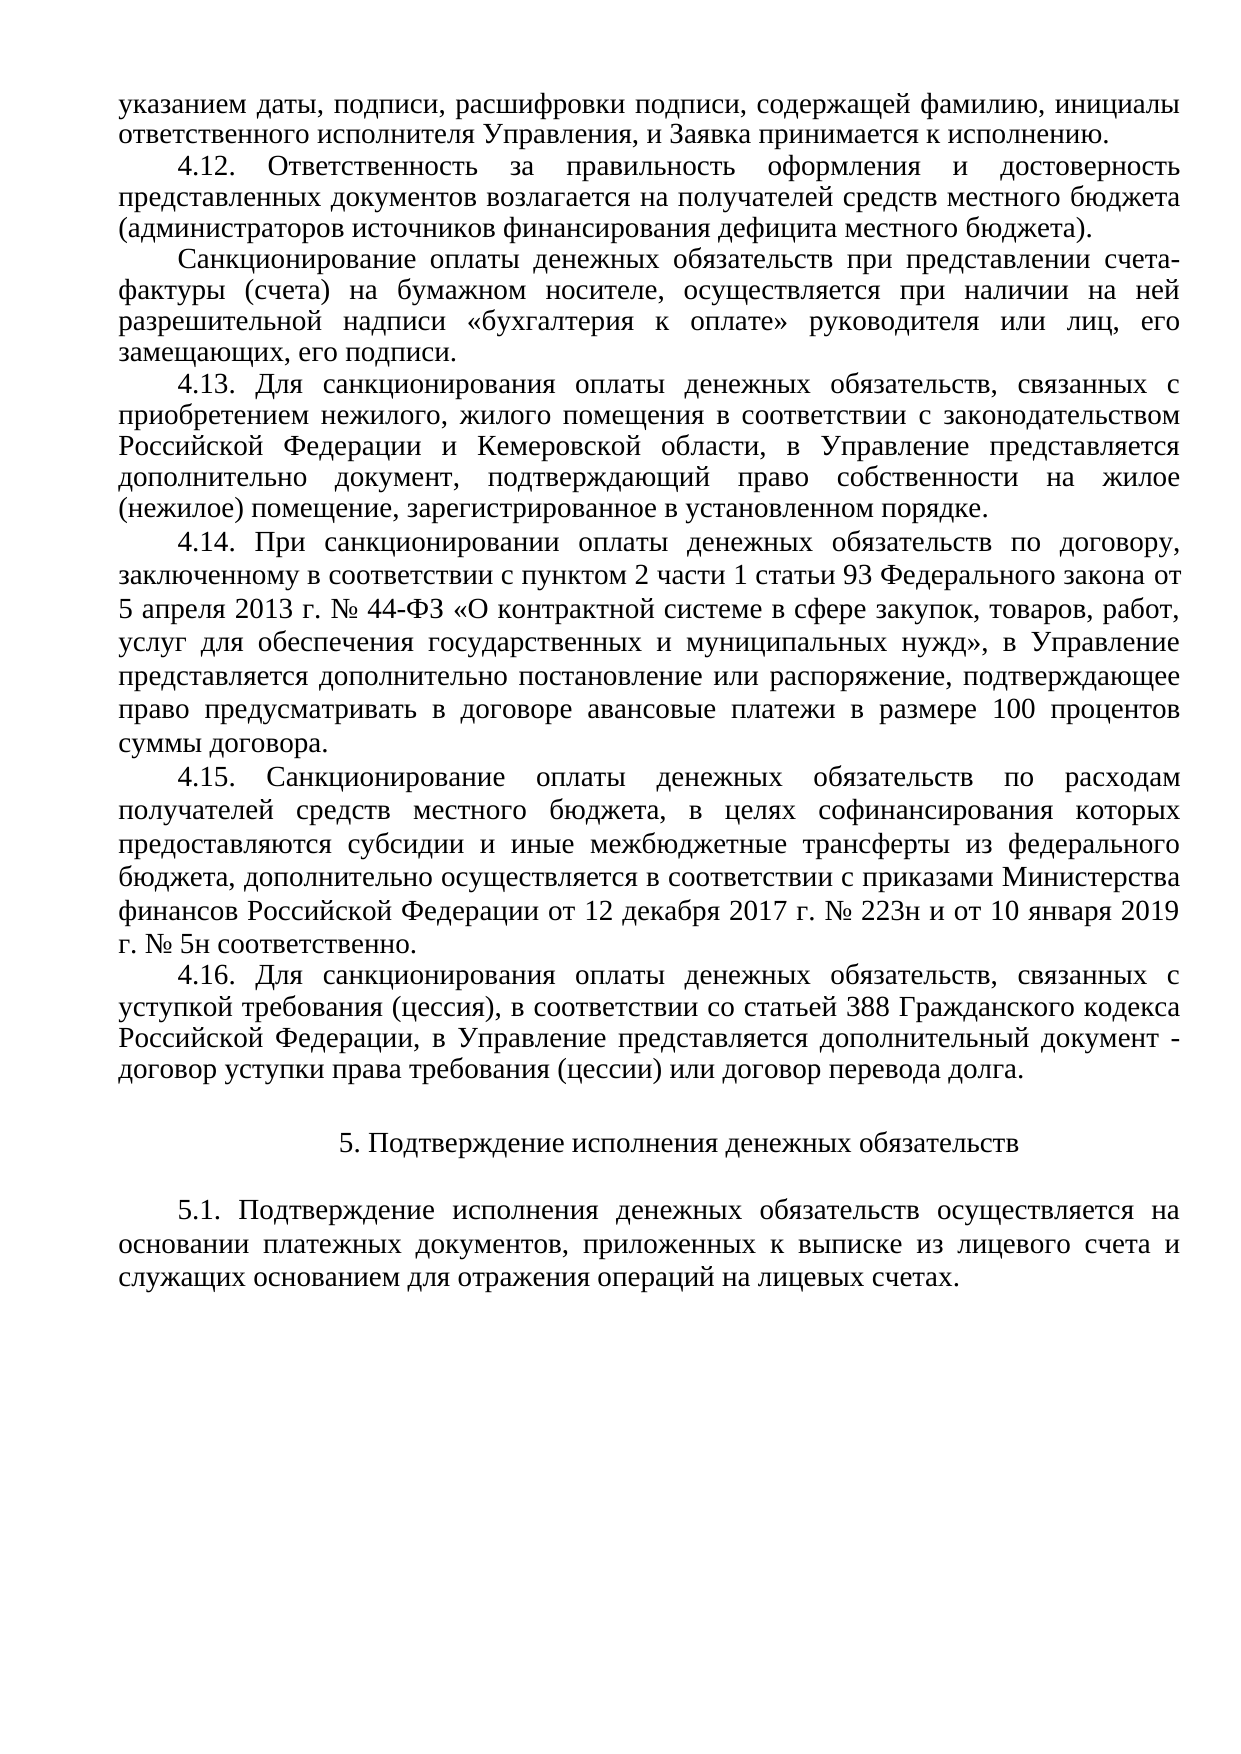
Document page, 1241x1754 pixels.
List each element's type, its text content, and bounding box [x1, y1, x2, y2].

text 4.16. Для санкционирования оплаты денежных обязательств, связанных с уступкой требования (цессия), в соответствии со статьей 388 Гражданского кодекса Российской Федерации, в Управление представляется дополнительный документ - договор уступки права требования (цессии) или договор перевода долга. [118, 960, 1181, 1084]
text 5.1. Подтверждение исполнения денежных обязательств осуществляется на основании платежных документов, приложенных к выписке из лицевого счета и служащих основанием для отражения операций на лицевых счетах. [118, 1192, 1181, 1293]
text 5. Подтверждение исполнения денежных обязательств [118, 1125, 1181, 1159]
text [118, 89, 1181, 150]
text 4.15. Санкционирование оплаты денежных обязательств по расходам получателей средств местного бюджета, в целях софинансирования которых предоставляются субсидии и иные межбюджетные трансферты из федерального бюджета, дополнительно осуществляется в соответствии с приказами Министерства финансов Российской Федерации от 12 декабря 2017 г. № 223н и от 10 января 2019 г. № 5н соответственно. [118, 759, 1181, 960]
text 4.14. При санкционировании оплаты денежных обязательств по договору, заключенному в соответствии с пунктом 2 части 1 статьи 93 Федерального закона от 5 апреля 2013 г. № 44-ФЗ «О контрактной системе в сфере закупок, товаров, работ, услуг для обеспечения государственных и муниципальных нужд», в Управление представляется дополнительно постановление или распоряжение, подтверждающее право предусматривать в договоре авансовые платежи в размере 100 процентов суммы договора. [118, 524, 1181, 759]
text 4.13. Для санкционирования оплаты денежных обязательств, связанных с приобретением нежилого, жилого помещения в соответствии с законодательством Российской Федерации и Кемеровской области, в Управление представляется дополнительно документ, подтверждающий право собственности на жилое (нежилое) помещение, зарегистрированное в установленном порядке. [118, 368, 1181, 524]
text Санкционирование оплаты денежных обязательств при представлении счета- фактуры (счета) на бумажном носителе, осуществляется при наличии на ней разрешительной надписи «бухгалтерия к оплате» руководителя или лиц, его замещающих, его подписи. [118, 243, 1181, 368]
text 4.12. Ответственность за правильность оформления и достоверность представленных документов возлагается на получателей средств местного бюджета (администраторов источников финансирования дефицита местного бюджета). [118, 150, 1181, 243]
